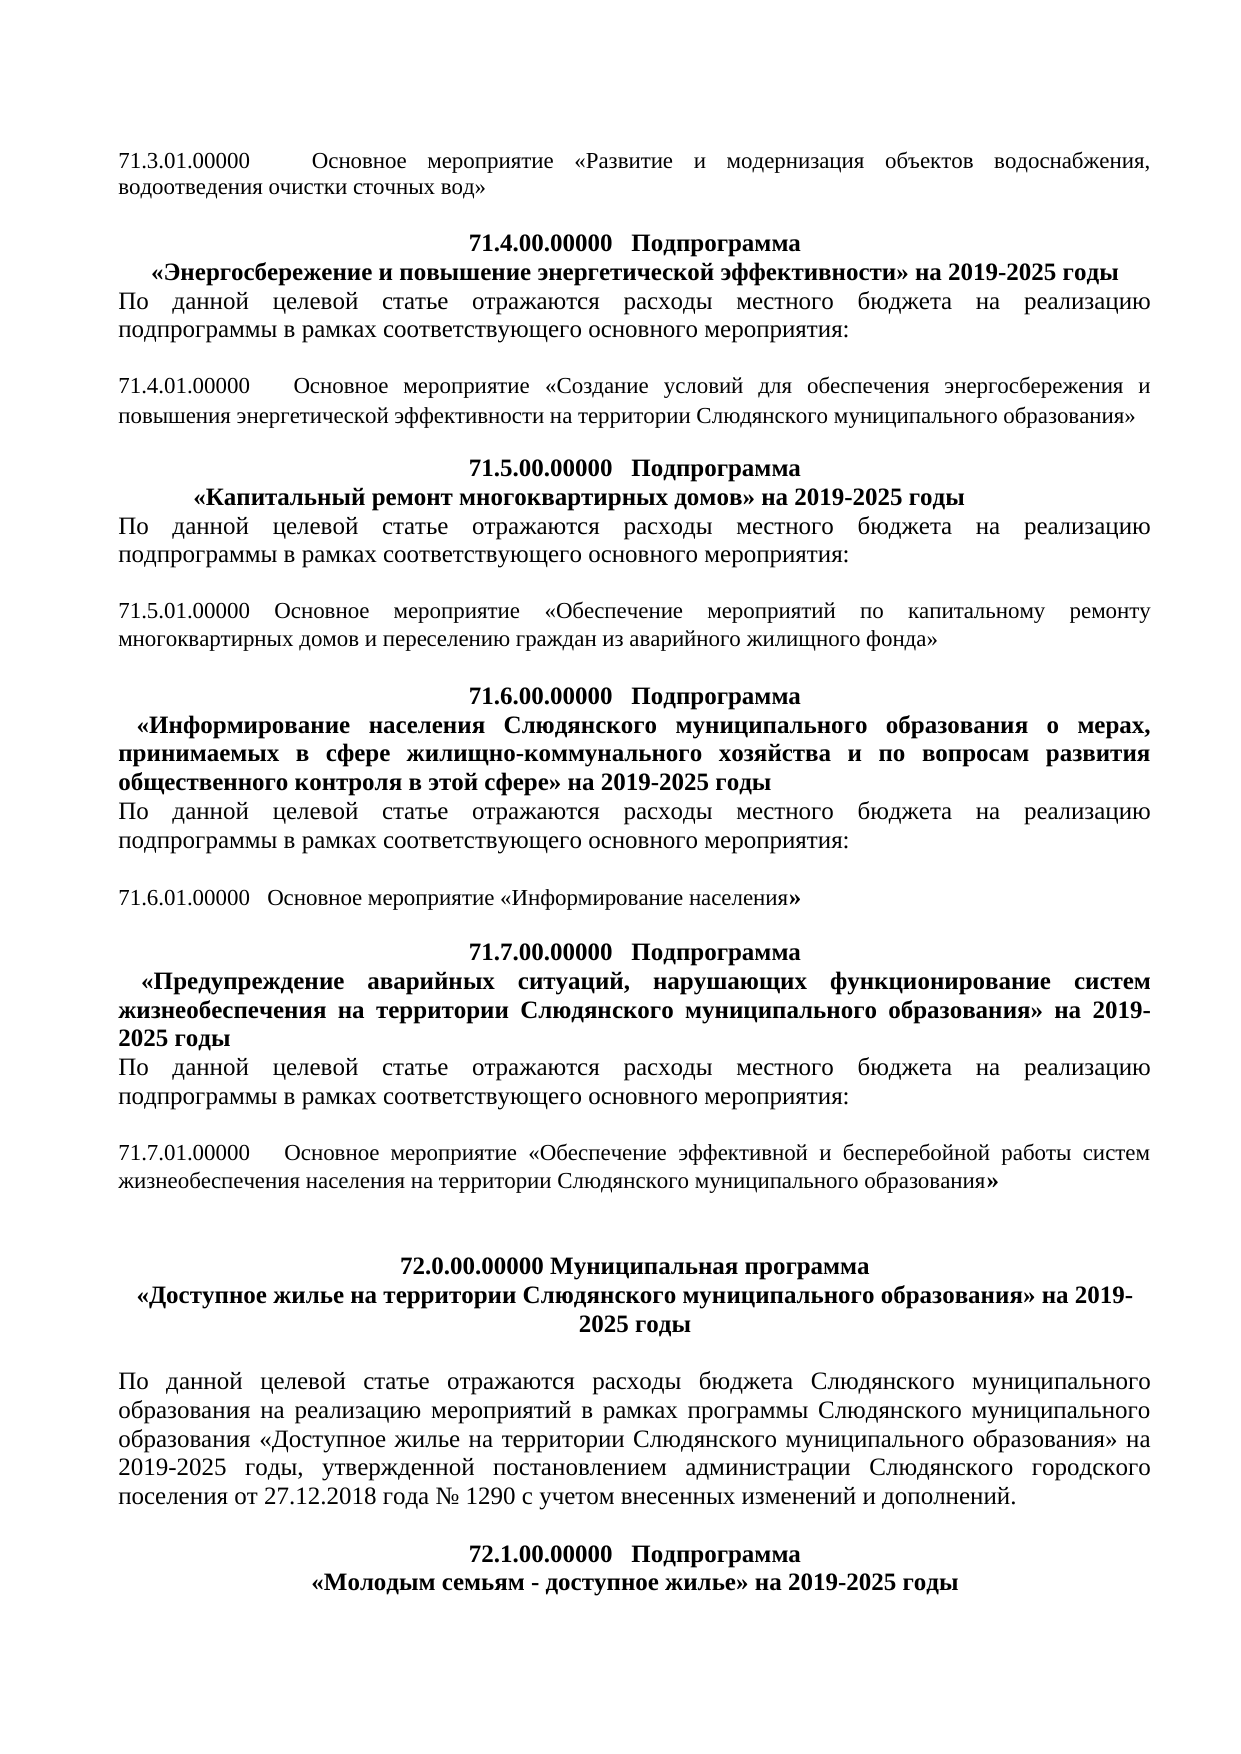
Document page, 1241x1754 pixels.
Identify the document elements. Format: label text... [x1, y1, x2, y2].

text 71.6.00.00000 Подпрограмма [118, 681, 1152, 710]
text 71.7.00.00000 Подпрограмма [118, 937, 1152, 966]
text «Информирование населения Слюдянского муниципального образования о мерах, принимаемых в сфере жилищно-коммунального хозяйства и по вопросам развития общественного контроля в этой сфере» на 2019-2025 годы [118, 710, 1152, 796]
text По данной целевой статье отражаются расходы местного бюджета на реализацию подпрограммы в рамках соответствующего основного мероприятия: [118, 511, 1152, 568]
text 71.3.01.00000 Основное мероприятие «Развитие и модернизация объектов водоснабжения, водоотведения очистки сточных вод» [118, 147, 1152, 199]
text «Предупреждение аварийных ситуаций, нарушающих функционирование систем жизнеобеспечения на территории Слюдянского муниципального образования» на 2019-2025 годы [118, 966, 1152, 1052]
text По данной целевой статье отражаются расходы бюджета Слюдянского муниципального образования на реализацию мероприятий в рамках программы Слюдянского муниципального образования «Доступное жилье на территории Слюдянского муниципального образования» на 2019-2025 годы, утвержденной постановлением администрации Слюдянского городского поселения от 27.12.2018 года № 1290 с учетом внесенных изменений и дополнений. [118, 1366, 1152, 1510]
text 72.1.00.00000 Подпрограмма [118, 1539, 1152, 1567]
text 71.5.01.00000 Основное мероприятие «Обеспечение мероприятий по капитальному ремонту многоквартирных домов и переселению граждан из аварийного жилищного фонда» [118, 597, 1152, 652]
text 71.7.01.00000 Основное мероприятие «Обеспечение эффективной и бесперебойной работы систем жизнеобеспечения населения на территории Слюдянского муниципального образования» [118, 1138, 1152, 1194]
text «Энергосбережение и повышение энергетической эффективности» на 2019-2025 годы [118, 257, 1152, 286]
text «Доступное жилье на территории Слюдянского муниципального образования» на 2019-2025 годы [118, 1280, 1152, 1337]
text По данной целевой статье отражаются расходы местного бюджета на реализацию подпрограммы в рамках соответствующего основного мероприятия: [118, 1052, 1152, 1110]
text По данной целевой статье отражаются расходы местного бюджета на реализацию подпрограммы в рамках соответствующего основного мероприятия: [118, 796, 1152, 853]
text «Молодым семьям - доступное жилье» на 2019-2025 годы [118, 1567, 1152, 1596]
text 71.5.00.00000 Подпрограмма [118, 453, 1152, 482]
text «Капитальный ремонт многоквартирных домов» на 2019-2025 годы [118, 482, 1152, 511]
text 71.4.01.00000 Основное мероприятие «Создание условий для обеспечения энергосбережения и повышения энергетической эффективности на территории Слюдянского муниципального образования» [118, 372, 1152, 429]
text 71.4.00.00000 Подпрограмма [118, 228, 1152, 257]
text 72.0.00.00000 Муниципальная программа [118, 1251, 1152, 1280]
text 71.6.01.00000 Основное мероприятие «Информирование населения» [118, 882, 1152, 911]
text По данной целевой статье отражаются расходы местного бюджета на реализацию подпрограммы в рамках соответствующего основного мероприятия: [118, 286, 1152, 343]
